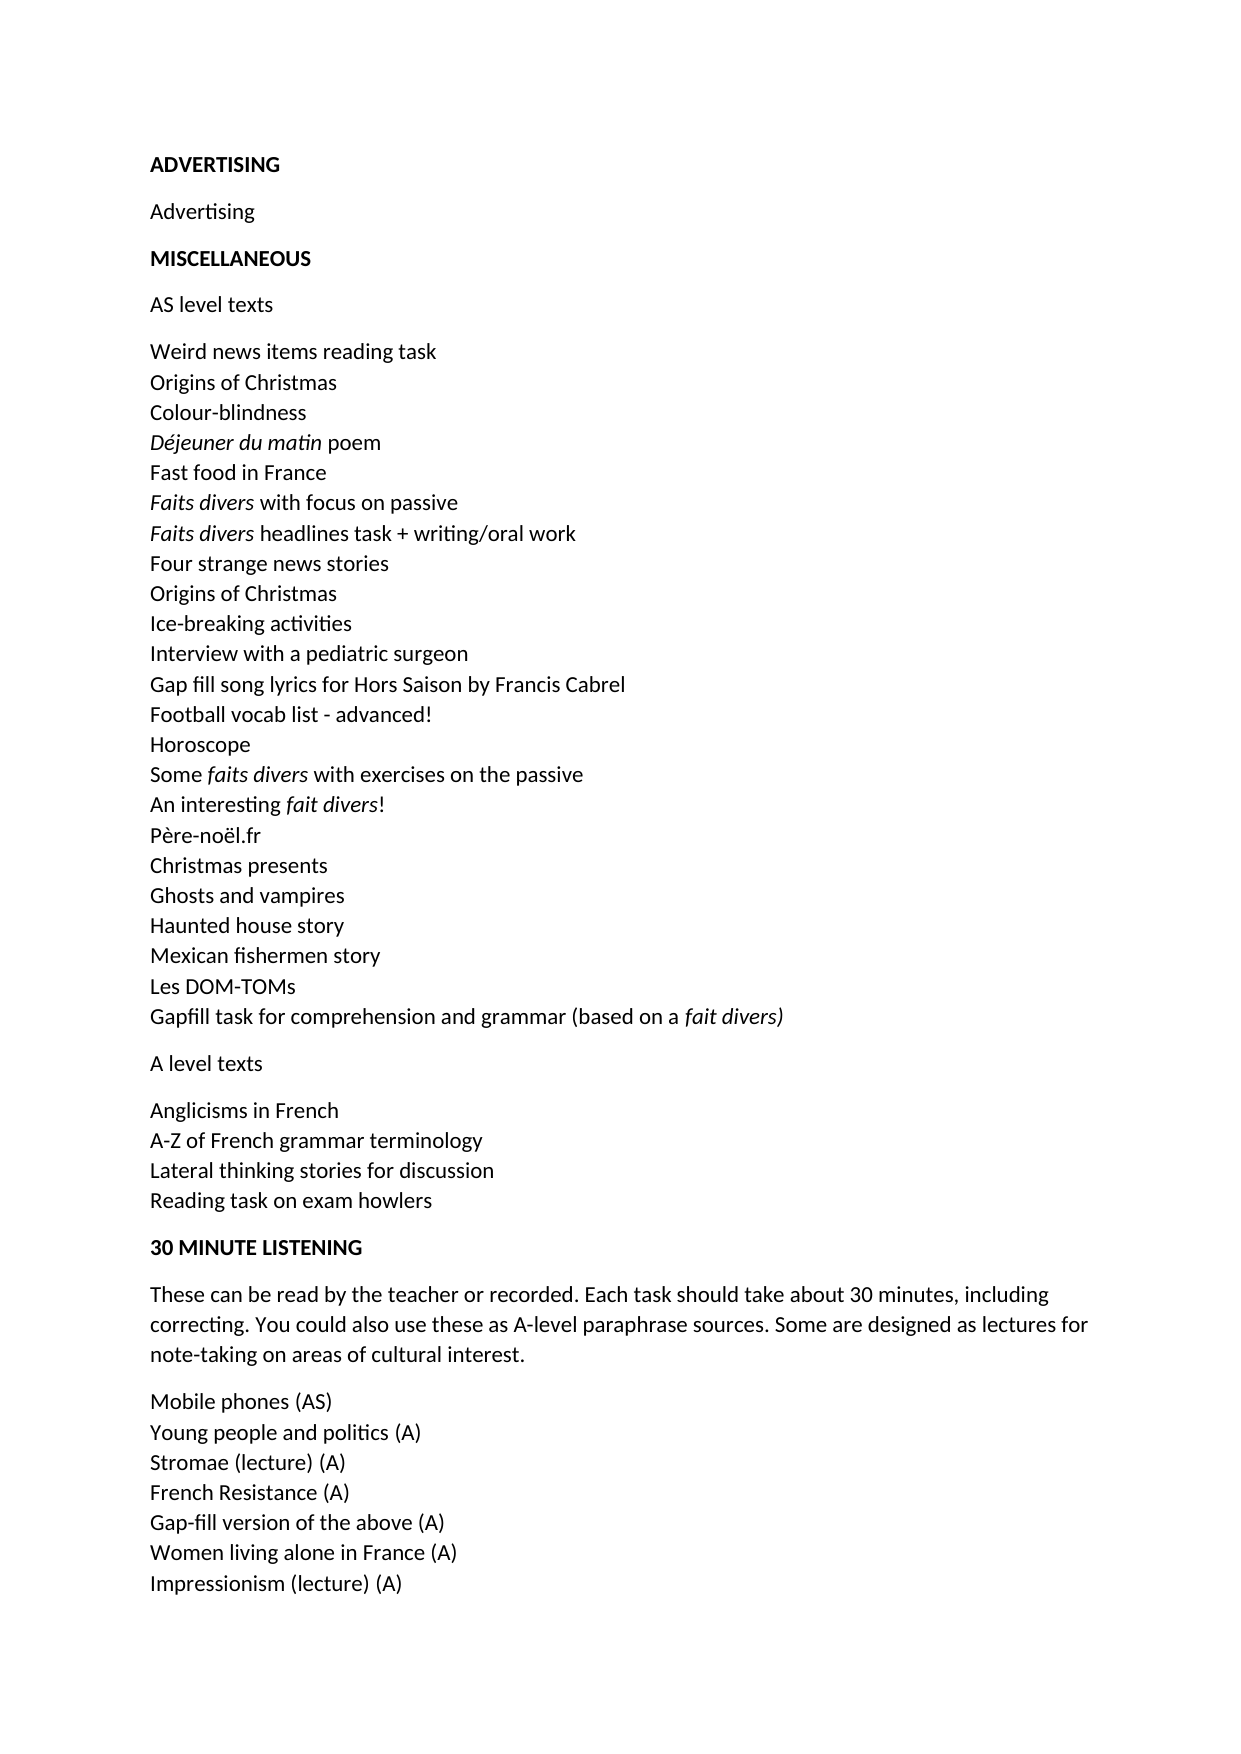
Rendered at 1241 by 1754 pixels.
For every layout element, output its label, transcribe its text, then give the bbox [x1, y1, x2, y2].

text Mobile phones (AS) [150, 1387, 1090, 1416]
text Gap-fill version of the above (A) [150, 1508, 1090, 1536]
text Women living alone in France (A) [150, 1538, 1090, 1567]
text 30 MINUTE LISTENING [150, 1233, 1090, 1261]
text French Resistance (A) [150, 1478, 1090, 1506]
text Advertising [150, 197, 1090, 225]
text Stromae (lecture) (A) [150, 1448, 1090, 1476]
text A level texts [150, 1049, 1090, 1077]
text AS level texts [150, 291, 1090, 319]
text ADVERTISING [150, 150, 1090, 178]
text Weird news items reading task Origins of Christmas Colour-blindness Déjeuner du matin poem Fast food in France Faits divers with focus on passive Faits divers headlines task + writing/oral work Four strange news stories Origins of Christmas Ice-breaking activities Interview with a pediatric surgeon Gap fill song lyrics for Hors Saison by Francis Cabrel Football vocab list - advanced! Horoscope Some faits divers with exercises on the passive An interesting fait divers! Père-noël.fr Christmas presents Ghosts and vampires Haunted house story Mexican fishermen story Les DOM-TOMs Gapfill task for comprehension and grammar (based on a fait divers) [150, 337, 1090, 1030]
text MISCELLANEOUS [150, 244, 1090, 272]
text Young people and politics (A) [150, 1418, 1090, 1446]
text Impressionism (lecture) (A) [150, 1569, 1090, 1597]
text Anglicisms in French A-Z of French grammar terminology Lateral thinking stories for discussion Reading task on exam howlers [150, 1096, 1090, 1214]
text These can be read by the teacher or recorded. Each task should take about 30 minutes, including correcting. You could also use these as A-level paraphrase sources. Some are designed as lectures for note-taking on areas of cultural interest. [150, 1280, 1090, 1369]
